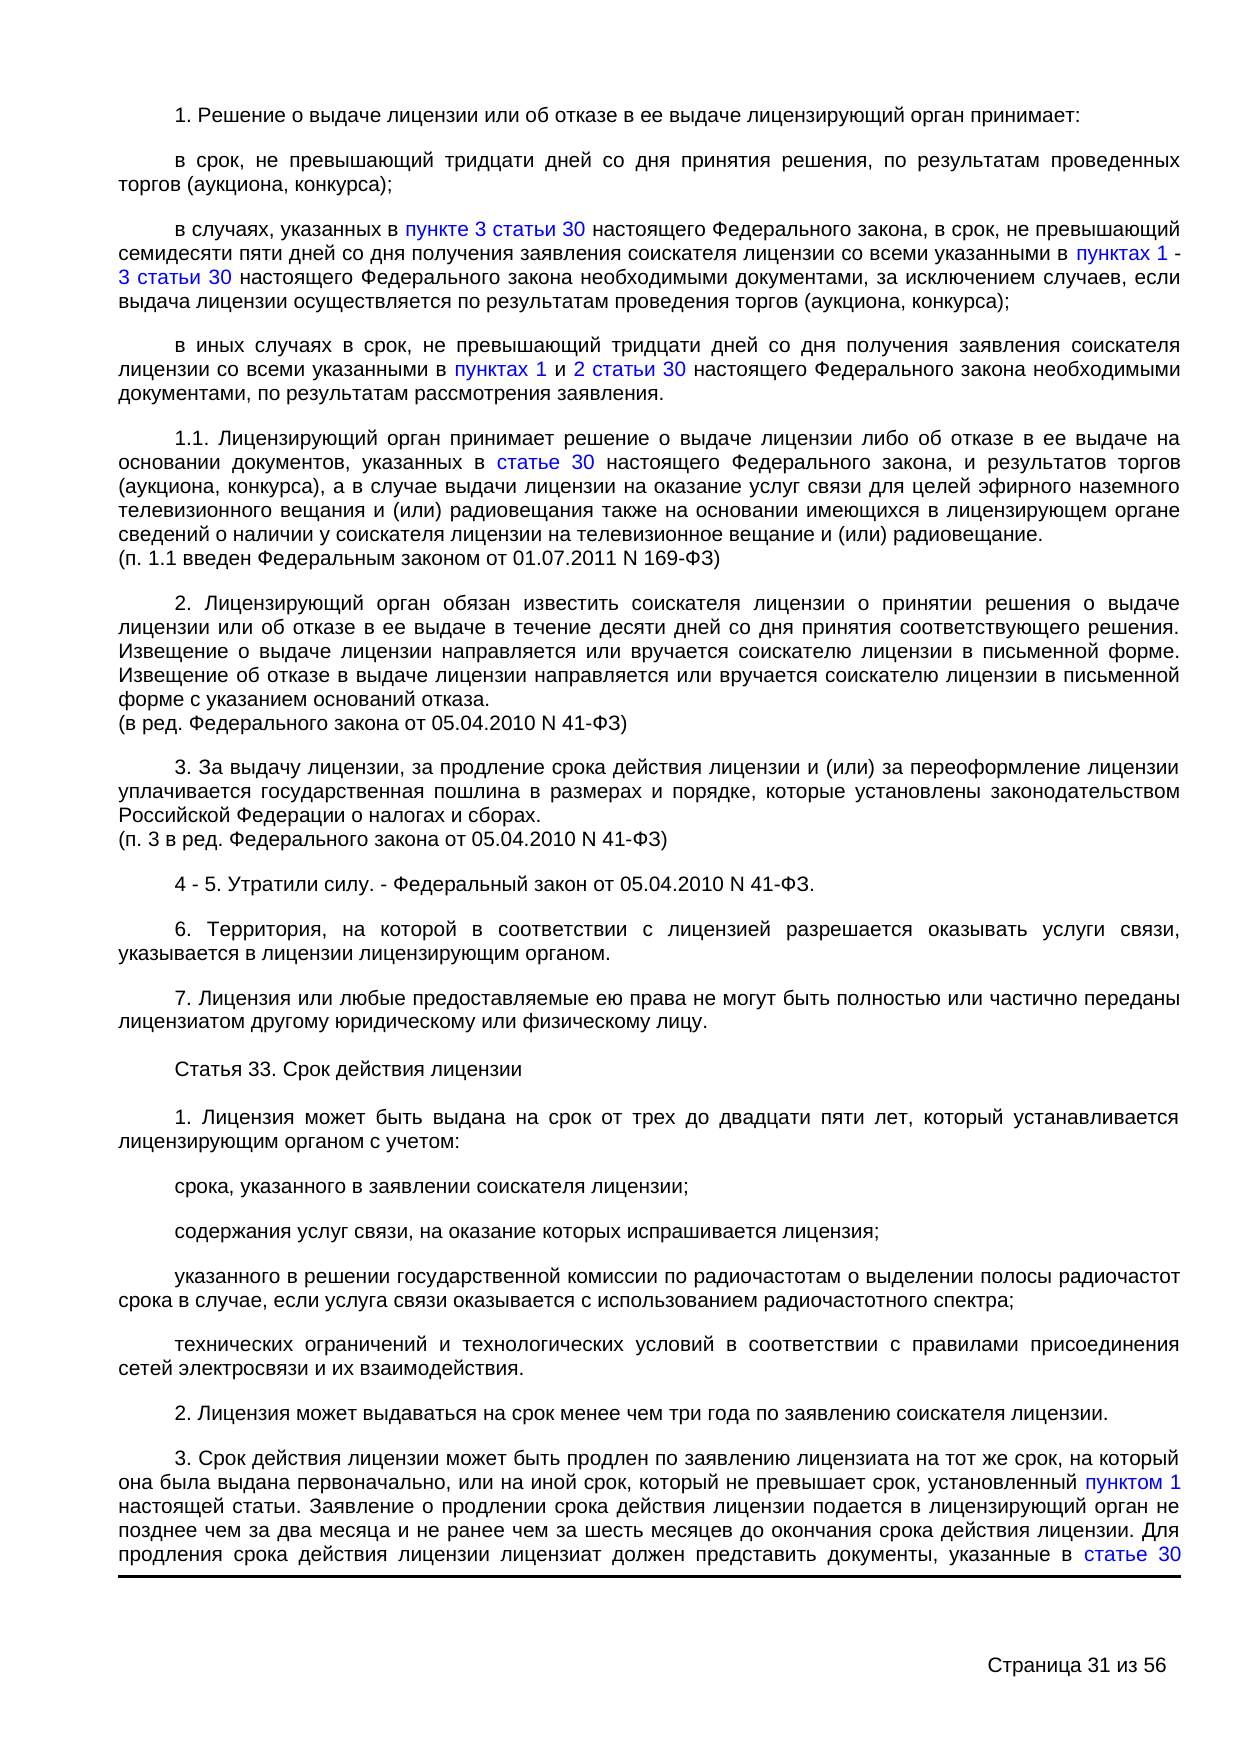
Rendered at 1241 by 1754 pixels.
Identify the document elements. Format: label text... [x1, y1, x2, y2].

text в случаях, указанных в пункте 3 статьи 30 настоящего Федерального закона, в срок, не превышающий семидесяти пяти дней со дня получения заявления соискателя лицензии со всеми указанными в пунктах 1 - 3 статьи 30 настоящего Федерального закона необходимыми документами, за исключением случаев, если выдача лицензии осуществляется по результатам проведения торгов (аукциона, конкурса); [118, 217, 1181, 312]
text (п. 3 в ред. Федерального закона от 05.04.2010 N 41-ФЗ) [118, 827, 1181, 851]
text срока, указанного в заявлении соискателя лицензии; [118, 1174, 1181, 1198]
text (в ред. Федерального закона от 05.04.2010 N 41-ФЗ) [118, 710, 1181, 734]
text 1. Лицензия может быть выдана на срок от трех до двадцати пяти лет, который устанавливается лицензирующим органом с учетом: [118, 1105, 1181, 1153]
text 7. Лицензия или любые предоставляемые ею права не могут быть полностью или частично переданы лицензиатом другому юридическому или физическому лицу. [118, 985, 1181, 1033]
text 4 - 5. Утратили силу. - Федеральный закон от 05.04.2010 N 41-ФЗ. [118, 872, 1181, 896]
text технических ограничений и технологических условий в соответствии с правилами присоединения сетей электросвязи и их взаимодействия. [118, 1332, 1181, 1380]
text 2. Лицензия может выдаваться на срок менее чем три года по заявлению соискателя лицензии. [118, 1401, 1181, 1425]
text (п. 1.1 введен Федеральным законом от 01.07.2011 N 169-ФЗ) [118, 546, 1181, 570]
text 3. За выдачу лицензии, за продление срока действия лицензии и (или) за переоформление лицензии уплачивается государственная пошлина в размерах и порядке, которые установлены законодательством Российской Федерации о налогах и сборах. [118, 755, 1181, 827]
text в срок, не превышающий тридцати дней со дня принятия решения, по результатам проведенных торгов (аукциона, конкурса); [118, 148, 1181, 196]
text 1.1. Лицензирующий орган принимает решение о выдаче лицензии либо об отказе в ее выдаче на основании документов, указанных в статье 30 настоящего Федерального закона, и результатов торгов (аукциона, конкурса), а в случае выдачи лицензии на оказание услуг связи для целей эфирного наземного телевизионного вещания и (или) радиовещания также на основании имеющихся в лицензирующем органе сведений о наличии у соискателя лицензии на телевизионное вещание и (или) радиовещание. [118, 426, 1181, 546]
text 2. Лицензирующий орган обязан известить соискателя лицензии о принятии решения о выдаче лицензии или об отказе в ее выдаче в течение десяти дней со дня принятия соответствующего решения. Извещение о выдаче лицензии направляется или вручается соискателю лицензии в письменной форме. Извещение об отказе в выдаче лицензии направляется или вручается соискателю лицензии в письменной форме с указанием оснований отказа. [118, 591, 1181, 710]
text 6. Территория, на которой в соответствии с лицензией разрешается оказывать услуги связи, указывается в лицензии лицензирующим органом. [118, 917, 1181, 964]
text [118, 1446, 1181, 1566]
text содержания услуг связи, на оказание которых испрашивается лицензия; [118, 1219, 1181, 1243]
text указанного в решении государственной комиссии по радиочастотам о выделении полосы радиочастот срока в случае, если услуга связи оказывается с использованием радиочастотного спектра; [118, 1263, 1181, 1311]
text в иных случаях в срок, не превышающий тридцати дней со дня получения заявления соискателя лицензии со всеми указанными в пунктах 1 и 2 статьи 30 настоящего Федерального закона необходимыми документами, по результатам рассмотрения заявления. [118, 333, 1181, 405]
text 1. Решение о выдаче лицензии или об отказе в ее выдаче лицензирующий орган принимает: [118, 103, 1181, 127]
title Статья 33. Срок действия лицензии [118, 1057, 1181, 1081]
